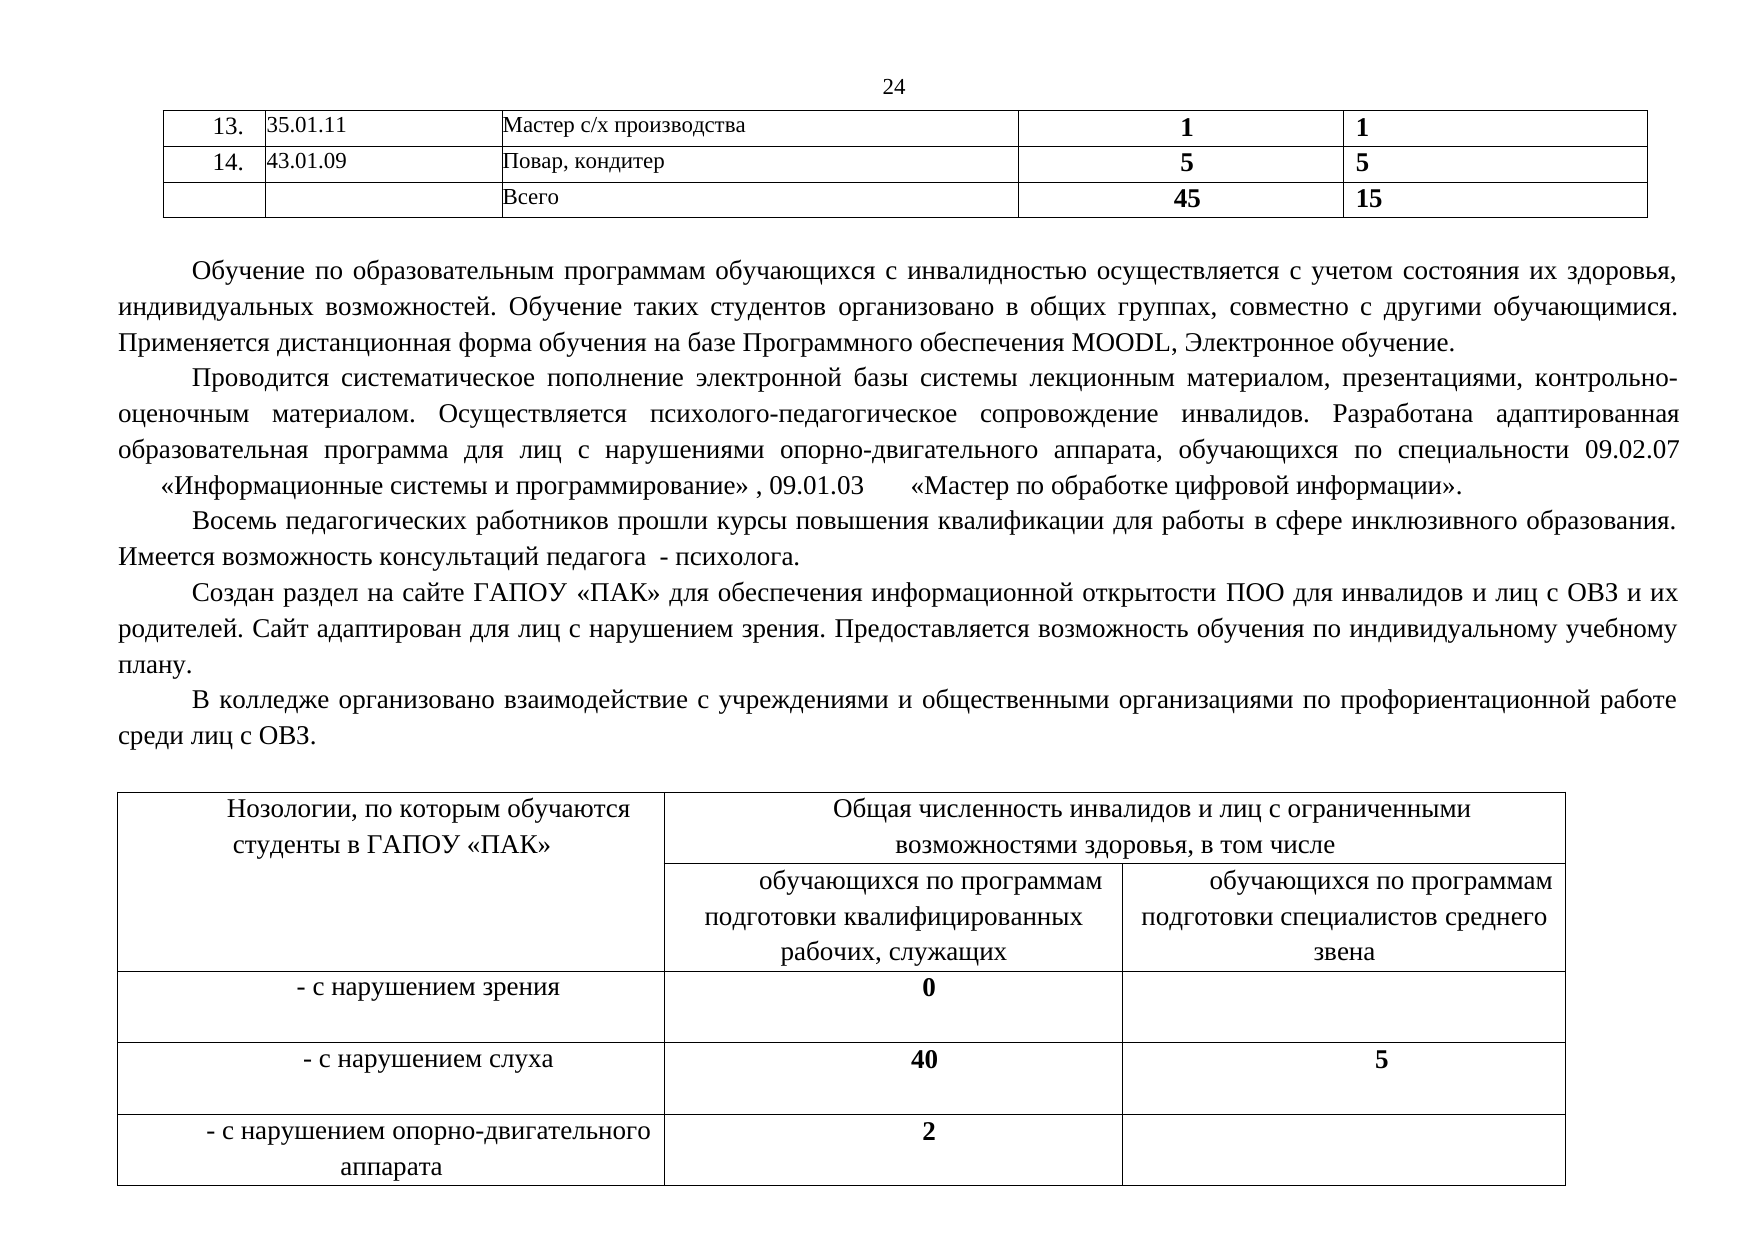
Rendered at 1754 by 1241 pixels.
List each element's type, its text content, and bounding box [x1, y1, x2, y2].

text Обучение по образовательным программам обучающихся с инвалидностью осуществляется с учетом состояния их здоровья, индивидуальных возможностей. Обучение таких студентов организовано в общих группах, совместно с другими обучающимися. Применяется дистанционная форма обучения на базе Программного обеспечения MOODL, Электронное обучение. [118, 254, 1679, 357]
table_cell 35.01.11 [266, 111, 502, 146]
table_cell [1123, 1115, 1565, 1185]
table_cell 5 [1123, 1043, 1565, 1114]
table_cell [266, 183, 502, 217]
table_cell - с нарушением опорно-двигательного аппарата [118, 1115, 664, 1185]
table_cell 5 [1344, 147, 1647, 182]
table_cell 5 [1019, 147, 1343, 182]
table_cell Повар, кондитер [503, 147, 1018, 182]
table_cell Мастер с/х производства [503, 111, 1018, 146]
table_cell обучающихся по программам подготовки квалифицированных рабочих, служащих [665, 864, 1122, 971]
table_cell [164, 147, 265, 182]
table_cell 1 [1019, 111, 1343, 146]
table_cell [164, 183, 265, 217]
table_cell - с нарушением слуха [118, 1043, 664, 1114]
table_cell 45 [1019, 183, 1343, 217]
table_cell [164, 111, 265, 146]
table_cell [1123, 972, 1565, 1042]
text Восемь педагогических работников прошли курсы повышения квалификации для работы в сфере инклюзивного образования. [192, 504, 1691, 536]
table_cell 2 [665, 1115, 1122, 1185]
table_cell 0 [665, 972, 1122, 1042]
table_header Нозологии, по которым обучаются студенты в ГАПОУ «ПАК» [118, 793, 664, 971]
table_cell - с нарушением зрения [118, 972, 664, 1042]
table_cell 43.01.09 [266, 147, 502, 182]
table_cell обучающихся по программам подготовки специалистов среднего звена [1123, 864, 1565, 971]
text Создан раздел на сайте ГАПОУ «ПАК» для обеспечения информационной открытости ПОО для инвалидов и лиц с ОВЗ и их родителей. Сайт адаптирован для лиц с нарушением зрения. Предоставляется возможность обучения по индивидуальному учебному плану. [118, 576, 1679, 679]
table_cell 1 [1344, 111, 1647, 146]
table_cell Всего [503, 183, 1018, 217]
text Имеется возможность консультаций педагога - психолога. [118, 541, 1691, 572]
table_cell 40 [665, 1043, 1122, 1114]
table_cell 15 [1344, 183, 1647, 217]
text В колледже организовано взаимодействие с учреждениями и общественными организациями по профориентационной работе среди лиц с ОВЗ. [118, 683, 1679, 750]
text Проводится систематическое пополнение электронной базы системы лекционным материалом, презентациями, контрольно- оценочным материалом. Осуществляется психолого-педагогическое сопровождение инвалидов. Разработана адаптированная образовательная программа для лиц с нарушениями опорно-двигательного аппарата, обучающихся по специальности 09.02.07 «Информационные системы и программирование» , 09.01.03 «Мастер по обработке цифровой информации». [118, 362, 1680, 500]
table_header Общая численность инвалидов и лиц с ограниченными возможностями здоровья, в том числе [665, 793, 1565, 863]
